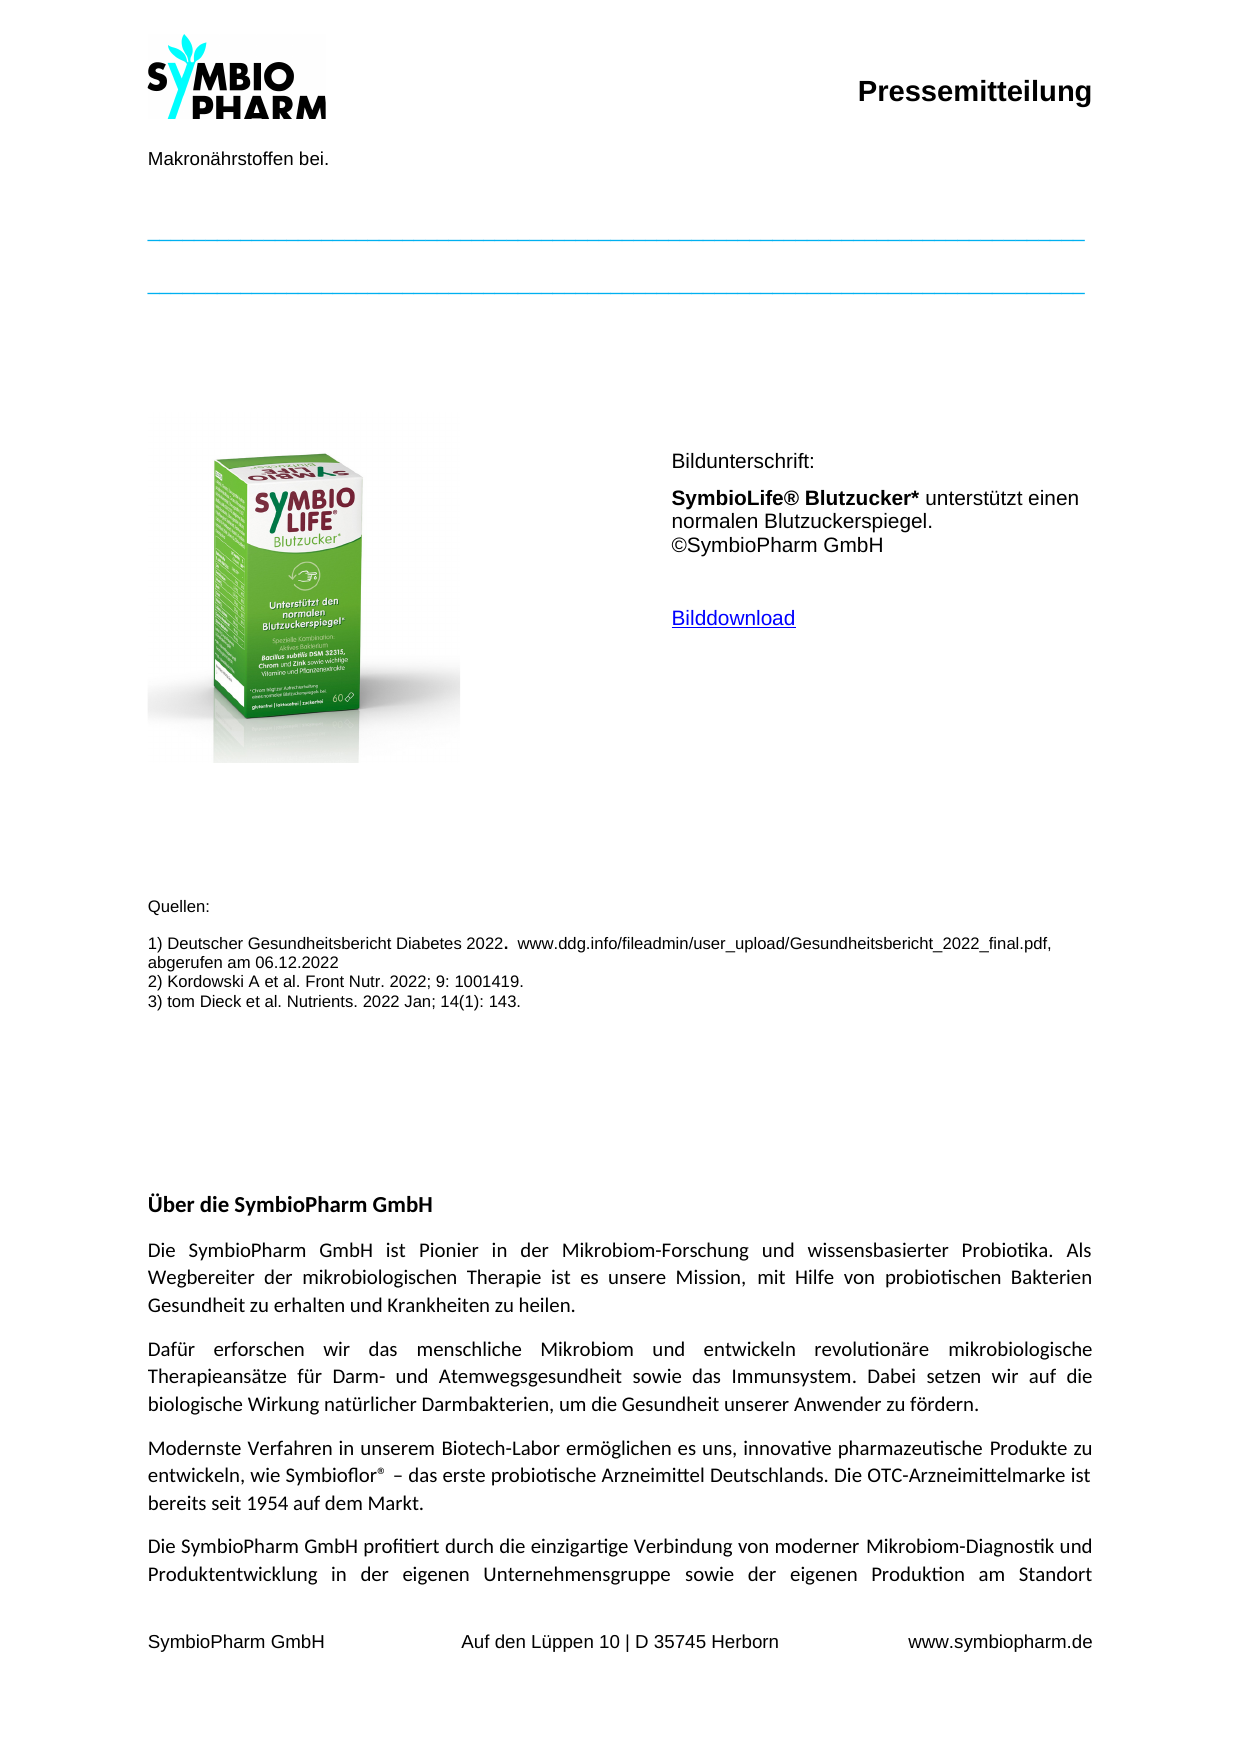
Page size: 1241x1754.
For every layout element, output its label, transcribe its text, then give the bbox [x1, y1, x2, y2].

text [148, 148, 1093, 199]
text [148, 1534, 1093, 1587]
text Quellen: [148, 897, 1093, 916]
text 3) tom Dieck et al. Nutrients. 2022 Jan; 14(1): 143. [148, 991, 1093, 1011]
text Bilddownload [671, 606, 1093, 630]
text 2) Kordowski A et al. Front Nutr. 2022; 9: 1001419. [148, 972, 1093, 991]
picture [147, 412, 461, 763]
text _________________________________________________________________________________ [148, 218, 1093, 242]
text Dafür erforschen wir das menschliche Mikrobiom und entwickeln revolutionäre mikrobiologische Therapieansätze für Darm- und Atemwegsgesundheit sowie das Immunsystem. Dabei setzen wir auf die biologische Wirkung natürlicher Darmbakterien, um die Gesundheit unserer Anwender zu fördern. [148, 1336, 1093, 1416]
text 1) Deutscher Gesundheitsbericht Diabetes 2022. www.ddg.info/fileadmin/user_upload/Gesundheitsbericht_2022_final.pdf, abgerufen am 06.12.2022 [148, 934, 1093, 972]
picture [147, 34, 326, 119]
text Modernste Verfahren in unserem Biotech-Labor ermöglichen es uns, innovative pharmazeutische Produkte zu entwickeln, wie Symbioflor® – das erste probiotische Arzneimittel Deutschlands. Die OTC-Arzneimittelmarke ist bereits seit 1954 auf dem Markt. [148, 1435, 1093, 1515]
text _________________________________________________________________________________ [148, 271, 1093, 295]
text SymbioLife® Blutzucker* unterstützt einen normalen Blutzuckerspiegel. ©SymbioPharm GmbH [671, 485, 1093, 557]
text Über die SymbioPharm GmbH [148, 1190, 1093, 1218]
text Bildunterschrift: [671, 449, 1093, 473]
text Die SymbioPharm GmbH ist Pionier in der Mikrobiom-Forschung und wissensbasierter Probiotika. Als Wegbereiter der mikrobiologischen Therapie ist es unsere Mission, mit Hilfe von probiotischen Bakterien Gesundheit zu erhalten und Krankheiten zu heilen. [148, 1237, 1093, 1317]
